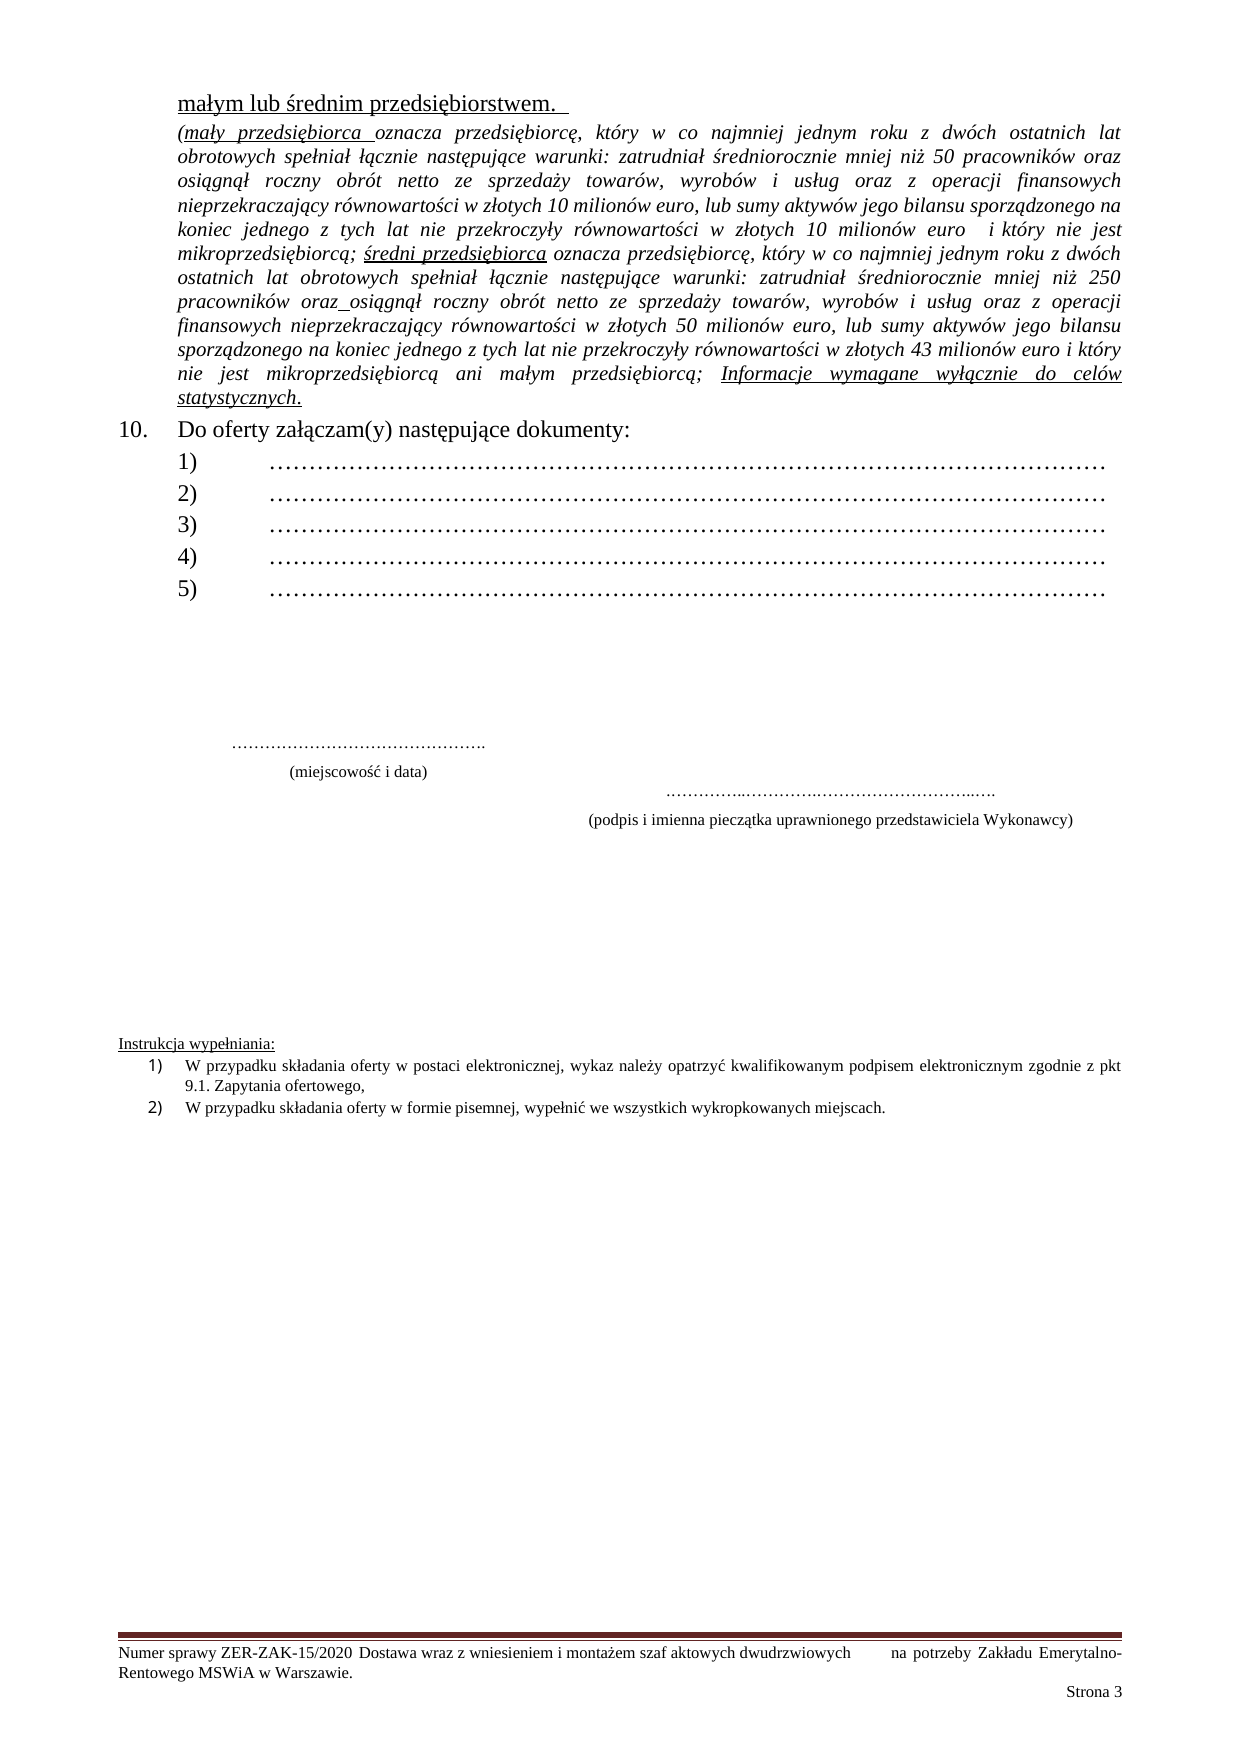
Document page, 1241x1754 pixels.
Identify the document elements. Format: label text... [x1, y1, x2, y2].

list W przypadku składania oferty w postaci elektronicznej, wykaz należy opatrzyć kwalifikowanym podpisem elektronicznym zgodnie z pkt 9.1. Zapytania ofertowego, [148, 1053, 1122, 1095]
text (mały przedsiębiorca oznacza przedsiębiorcę, który w co najmniej jednym roku z dwóch ostatnich lat obrotowych spełniał łącznie następujące warunki: zatrudniał średniorocznie mniej niż 50 pracowników oraz osiągnął roczny obrót netto ze sprzedaży towarów, wyrobów i usług oraz z operacji finansowych nieprzekraczający równowartości w złotych 10 milionów euro, lub sumy aktywów jego bilansu sporządzonego na koniec jednego z tych lat nie przekroczyły równowartości w złotych 10 milionów euro i który nie jest mikroprzedsiębiorcą; średni przedsiębiorca oznacza przedsiębiorcę, który w co najmniej jednym roku z dwóch ostatnich lat obrotowych spełniał łącznie następujące warunki: zatrudniał średniorocznie mniej niż 250 pracowników oraz osiągnął roczny obrót netto ze sprzedaży towarów, wyrobów i usług oraz z operacji finansowych nieprzekraczający równowartości w złotych 50 milionów euro, lub sumy aktywów jego bilansu sporządzonego na koniec jednego z tych lat nie przekroczyły równowartości w złotych 43 milionów euro i który nie jest mikroprzedsiębiorcą ani małym przedsiębiorcą; Informacje wymagane wyłącznie do celów statystycznych. [177, 120, 1122, 409]
table_header .…………..………….………………………..…. (podpis i imienna pieczątka uprawnionego przedstawiciela Wykonawcy) [561, 637, 1092, 833]
list Do oferty załączam(y) następujące dokumenty: [118, 415, 1122, 443]
text małym lub średnim przedsiębiorstwem. [177, 89, 1122, 116]
list …………………………………………………………………………………………… [177, 447, 1122, 474]
list W przypadku składania oferty w formie pisemnej, wypełnić we wszystkich wykropkowanych miejscach. [148, 1095, 1122, 1118]
text Instrukcja wypełniania: [118, 1034, 1122, 1053]
list …………………………………………………………………………………………… [177, 510, 1122, 538]
list …………………………………………………………………………………………… [177, 479, 1122, 506]
table_header ………………………………………. (miejscowość i data) [148, 637, 561, 833]
list …………………………………………………………………………………………… [177, 542, 1122, 569]
list …………………………………………………………………………………………… [177, 574, 1122, 601]
